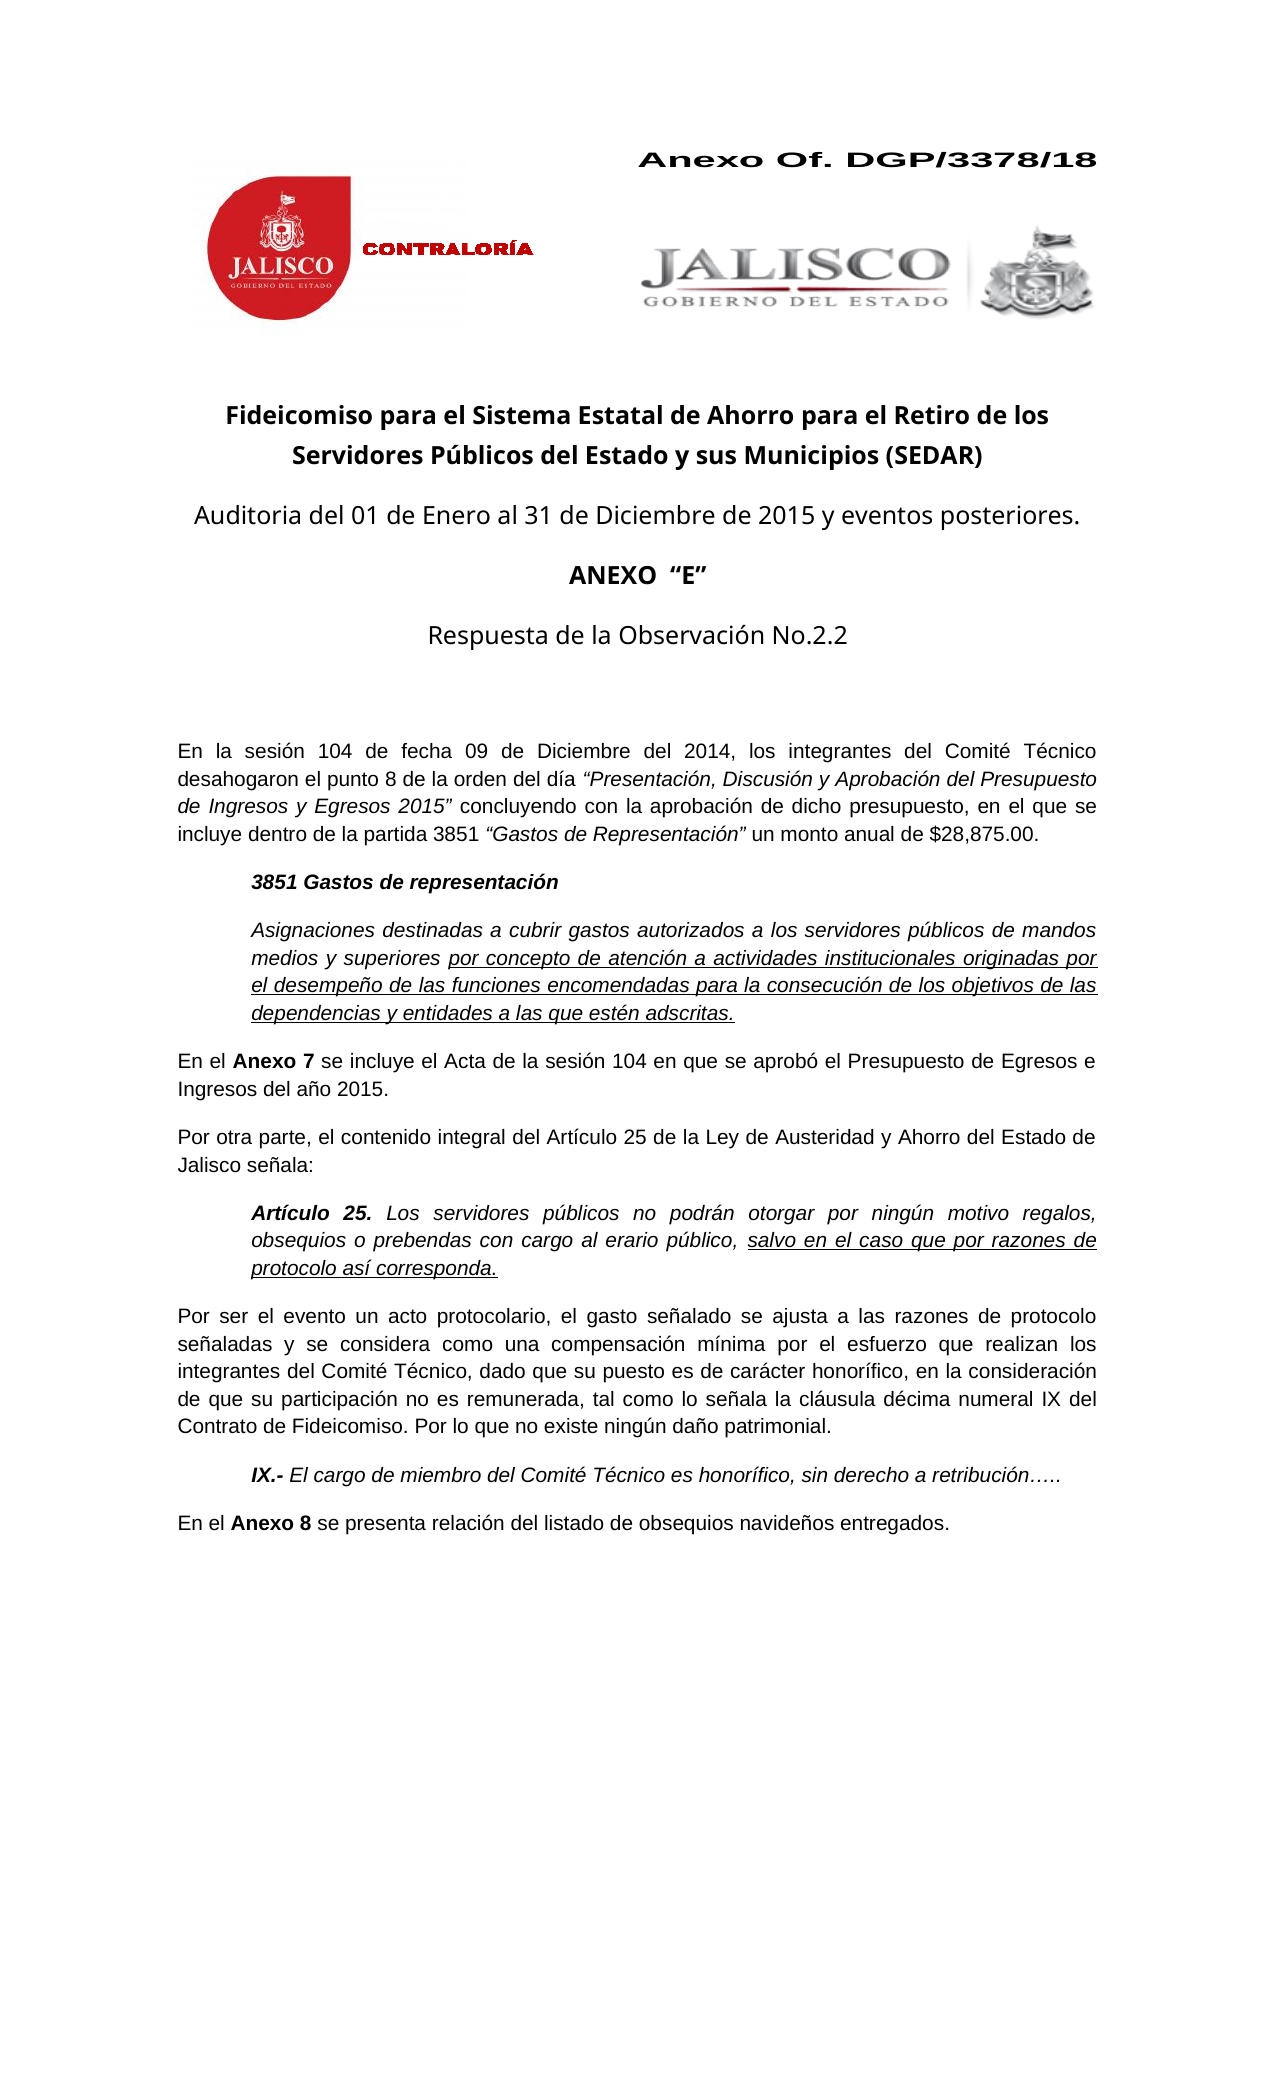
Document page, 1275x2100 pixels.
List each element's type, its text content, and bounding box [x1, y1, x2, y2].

text Fideicomiso para el Sistema Estatal de Ahorro para el Retiro de los Servidores Públicos del Estado y sus Municipios (SEDAR) [177, 398, 1098, 471]
text Anexo Of. DGP/3378/18 [177, 148, 1098, 172]
text Por otra parte, el contenido integral del Artículo 25 de la Ley de Austeridad y Ahorro del Estado de Jalisco señala: [177, 1125, 1098, 1176]
text Respuesta de la Observación No.2.2 [177, 617, 1098, 651]
text Auditoria del 01 de Enero al 31 de Diciembre de 2015 y eventos posteriores. [177, 497, 1098, 531]
text ANEXO “E” [177, 557, 1098, 591]
text Asignaciones destinadas a cubrir gastos autorizados a los servidores públicos de mandos medios y superiores por concepto de atención a actividades institucionales originadas por el desempeño de las funciones encomendadas para la consecución de los objetivos de las dependencias y entidades a las que estén adscritas. [251, 918, 1098, 994]
text Por ser el evento un acto protocolario, el gasto señalado se ajusta a las razones de protocolo señaladas y se considera como una compensación mínima por el esfuerzo que realizan los integrantes del Comité Técnico, dado que su puesto es de carácter honorífico, en la consideración de que su participación no es remunerada, tal como lo señala la cláusula décima numeral IX del Contrato de Fideicomiso. Por lo que no existe ningún daño patrimonial. [177, 1304, 1098, 1438]
text En la sesión 104 de fecha 09 de Diciembre del 2014, los integrantes del Comité Técnico desahogaron el punto 8 de la orden del día “Presentación, Discusión y Aprobación del Presupuesto de Ingresos y Egresos 2015” concluyendo con la aprobación de dicho presupuesto, en el que se incluye dentro de la partida 3851 “Gastos de Representación” un monto anual de $28,875.00. [177, 739, 1098, 846]
text En el Anexo 7 se incluye el Acta de la sesión 104 en que se aprobó el Presupuesto de Egresos e Ingresos del año 2015. [177, 1049, 1098, 1101]
picture [189, 172, 555, 335]
text Artículo 25. Los servidores públicos no podrán otorgar por ningún motivo regalos, obsequios o prebendas con cargo al erario público, salvo en el caso que por razones de protocolo así corresponda. [251, 1201, 1098, 1280]
text 3851 Gastos de representación [177, 870, 1098, 894]
text En el Anexo 8 se presenta relación del listado de obsequios navideños entregados. [177, 1511, 1098, 1535]
picture [641, 224, 1098, 321]
text IX.- El cargo de miembro del Comité Técnico es honorífico, sin derecho a retribución….. [177, 1462, 1098, 1486]
text Asignaciones destinadas a cubrir gastos autorizados a los servidores públicos de mandos medios y superiores por concepto de atención a actividades institucionales originadas por el desempeño de las funciones encomendadas para la consecución de los objetivos de las dependencias y entidades a las que estén adscritas. [251, 995, 1098, 1025]
